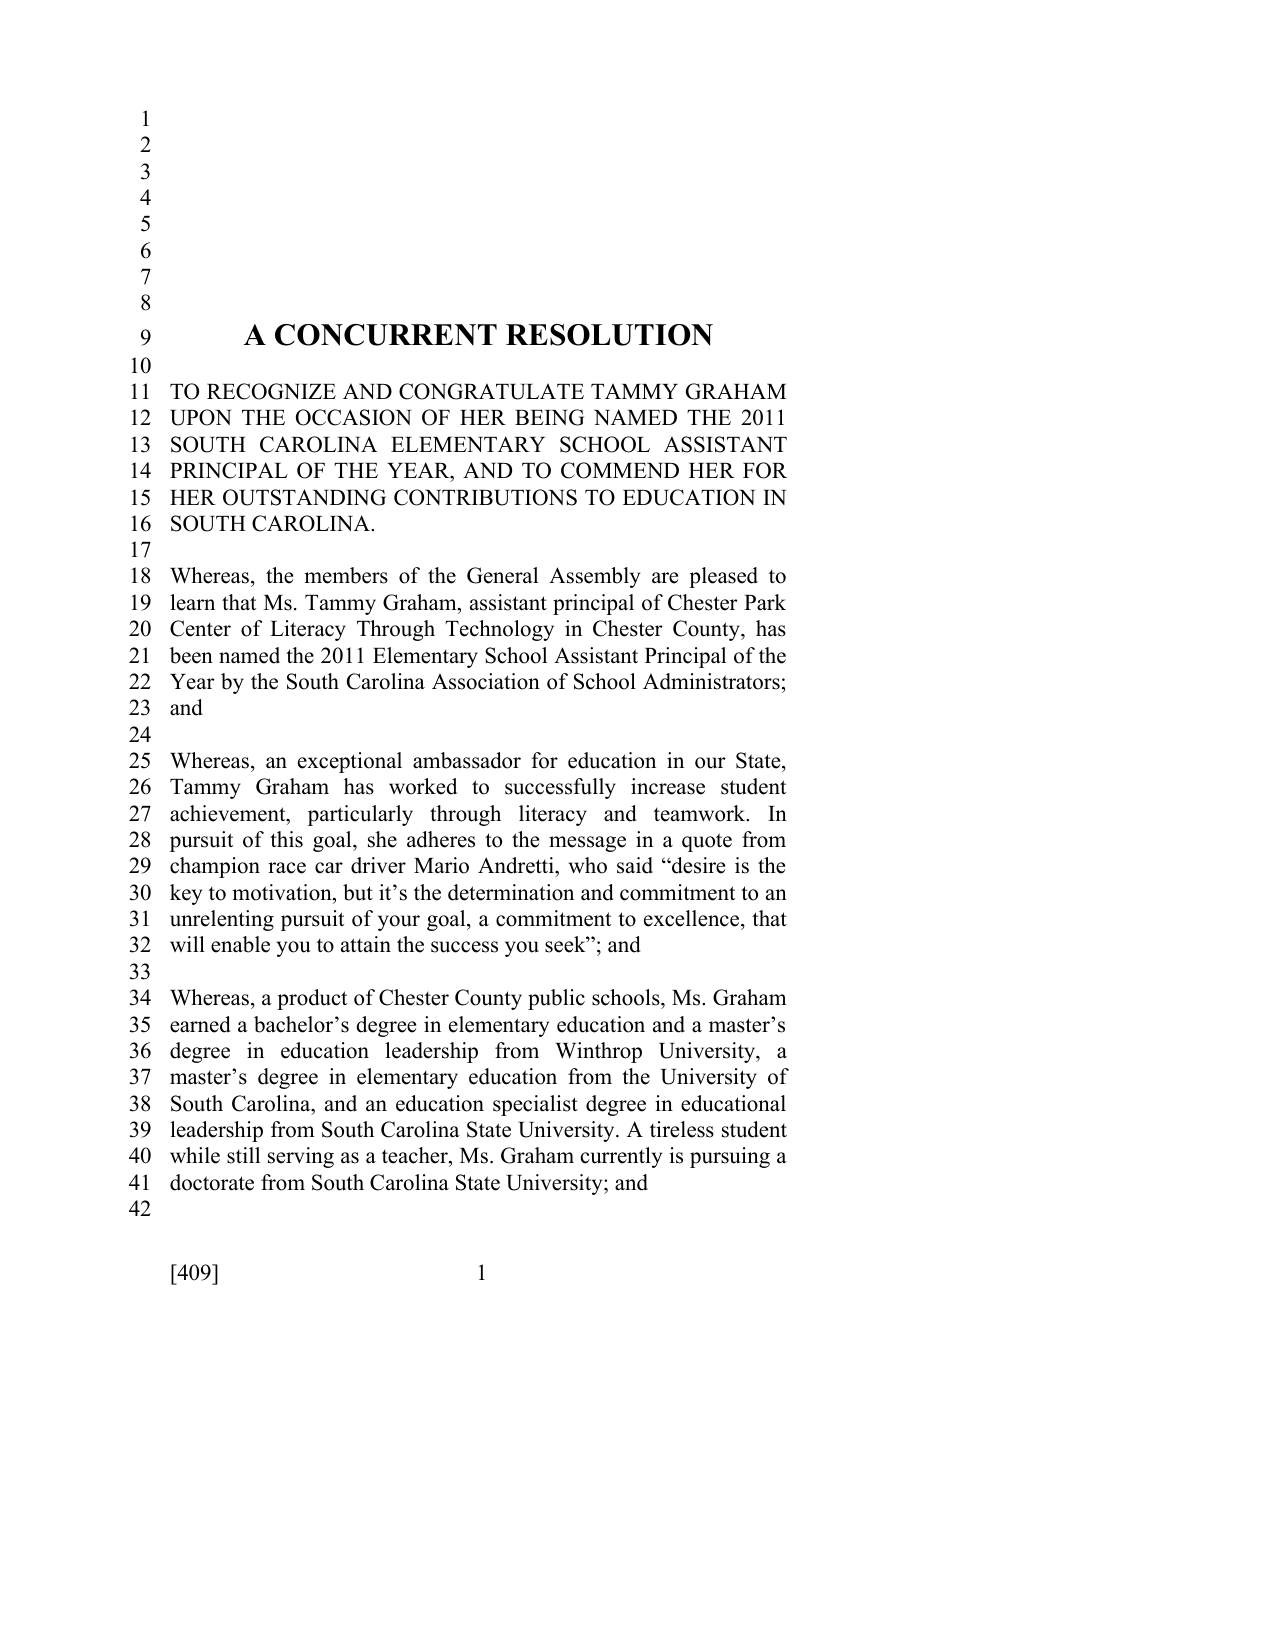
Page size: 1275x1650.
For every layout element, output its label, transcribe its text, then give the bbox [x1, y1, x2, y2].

text Whereas, a product of Chester County public schools, Ms. Graham earned a bachelor’s degree in elementary education and a master’s degree in education leadership from Winthrop University, a master’s degree in elementary education from the University of South Carolina, and an education specialist degree in educational leadership from South Carolina State University. A tireless student while still serving as a teacher, Ms. Graham currently is pursuing a doctorate from South Carolina State University; and [169, 984, 787, 1195]
text TO RECOGNIZE AND CONGRATULATE TAMMY GRAHAM UPON THE OCCASION OF HER BEING NAMED THE 2011 SOUTH CAROLINA ELEMENTARY SCHOOL ASSISTANT PRINCIPAL OF THE YEAR, AND TO COMMEND HER FOR HER OUTSTANDING CONTRIBUTIONS TO EDUCATION IN SOUTH CAROLINA. [169, 378, 787, 536]
text A CONCURRENT RESOLUTION [169, 316, 787, 352]
text Whereas, an exceptional ambassador for education in our State, Tammy Graham has worked to successfully increase student achievement, particularly through literacy and teamwork. In pursuit of this goal, she adheres to the message in a quote from champion race car driver Mario Andretti, who said “desire is the key to motivation, but it’s the determination and commitment to an unrelenting pursuit of your goal, a commitment to excellence, that will enable you to attain the success you seek”; and [169, 747, 787, 958]
text Whereas, the members of the General Assembly are pleased to learn that Ms. Tammy Graham, assistant principal of Chester Park Center of Literacy Through Technology in Chester County, has been named the 2011 Elementary School Assistant Principal of the Year by the South Carolina Association of School Administrators; and [169, 563, 787, 721]
